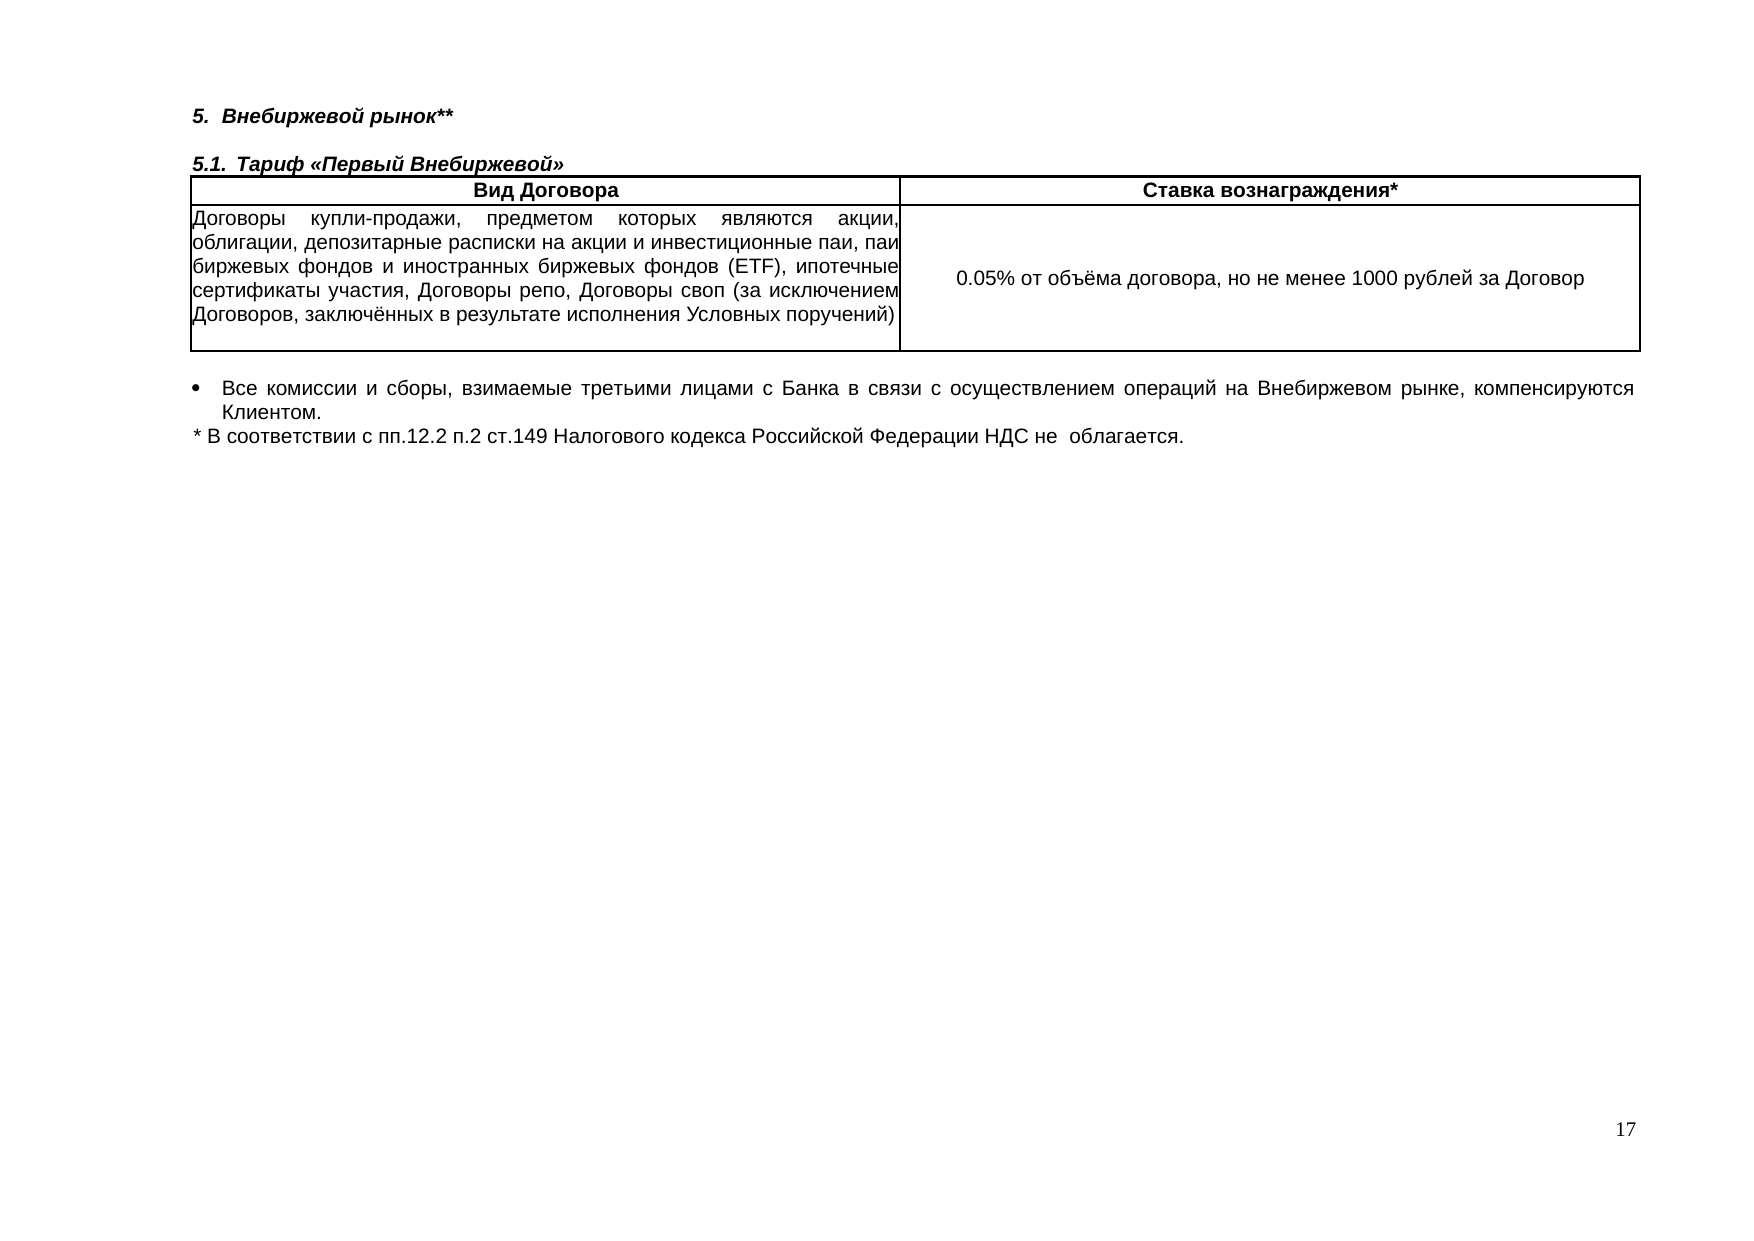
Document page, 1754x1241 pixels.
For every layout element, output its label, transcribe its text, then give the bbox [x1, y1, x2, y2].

table_header Ставка вознаграждения* [901, 178, 1639, 204]
list Внебиржевой рынок** [118, 103, 1636, 127]
list Тариф «Первый Внебиржевой» [118, 151, 1636, 175]
table_header Вид Договора [192, 178, 899, 204]
list Все комиссии и сборы, взимаемые третьими лицами с Банка в связи с осуществлением операций на Внебиржевом рынке, компенсируются Клиентом. [192, 376, 1636, 424]
table_cell Договоры купли-продажи, предметом которых являются акции, облигации, депозитарные расписки на акции и инвестиционные паи, паи биржевых фондов и иностранных биржевых фондов (ETF), ипотечные сертификаты участия, Договоры репо, Договоры своп (за исключением Договоров, заключённых в результате исполнения Условных поручений) [192, 206, 899, 350]
table_cell 0.05% от объёма договора, но не менее 1000 рублей за Договор [901, 206, 1639, 350]
text * В соответствии с пп.12.2 п.2 ст.149 Налогового кодекса Российской Федерации НДС не облагается. [156, 424, 1636, 448]
